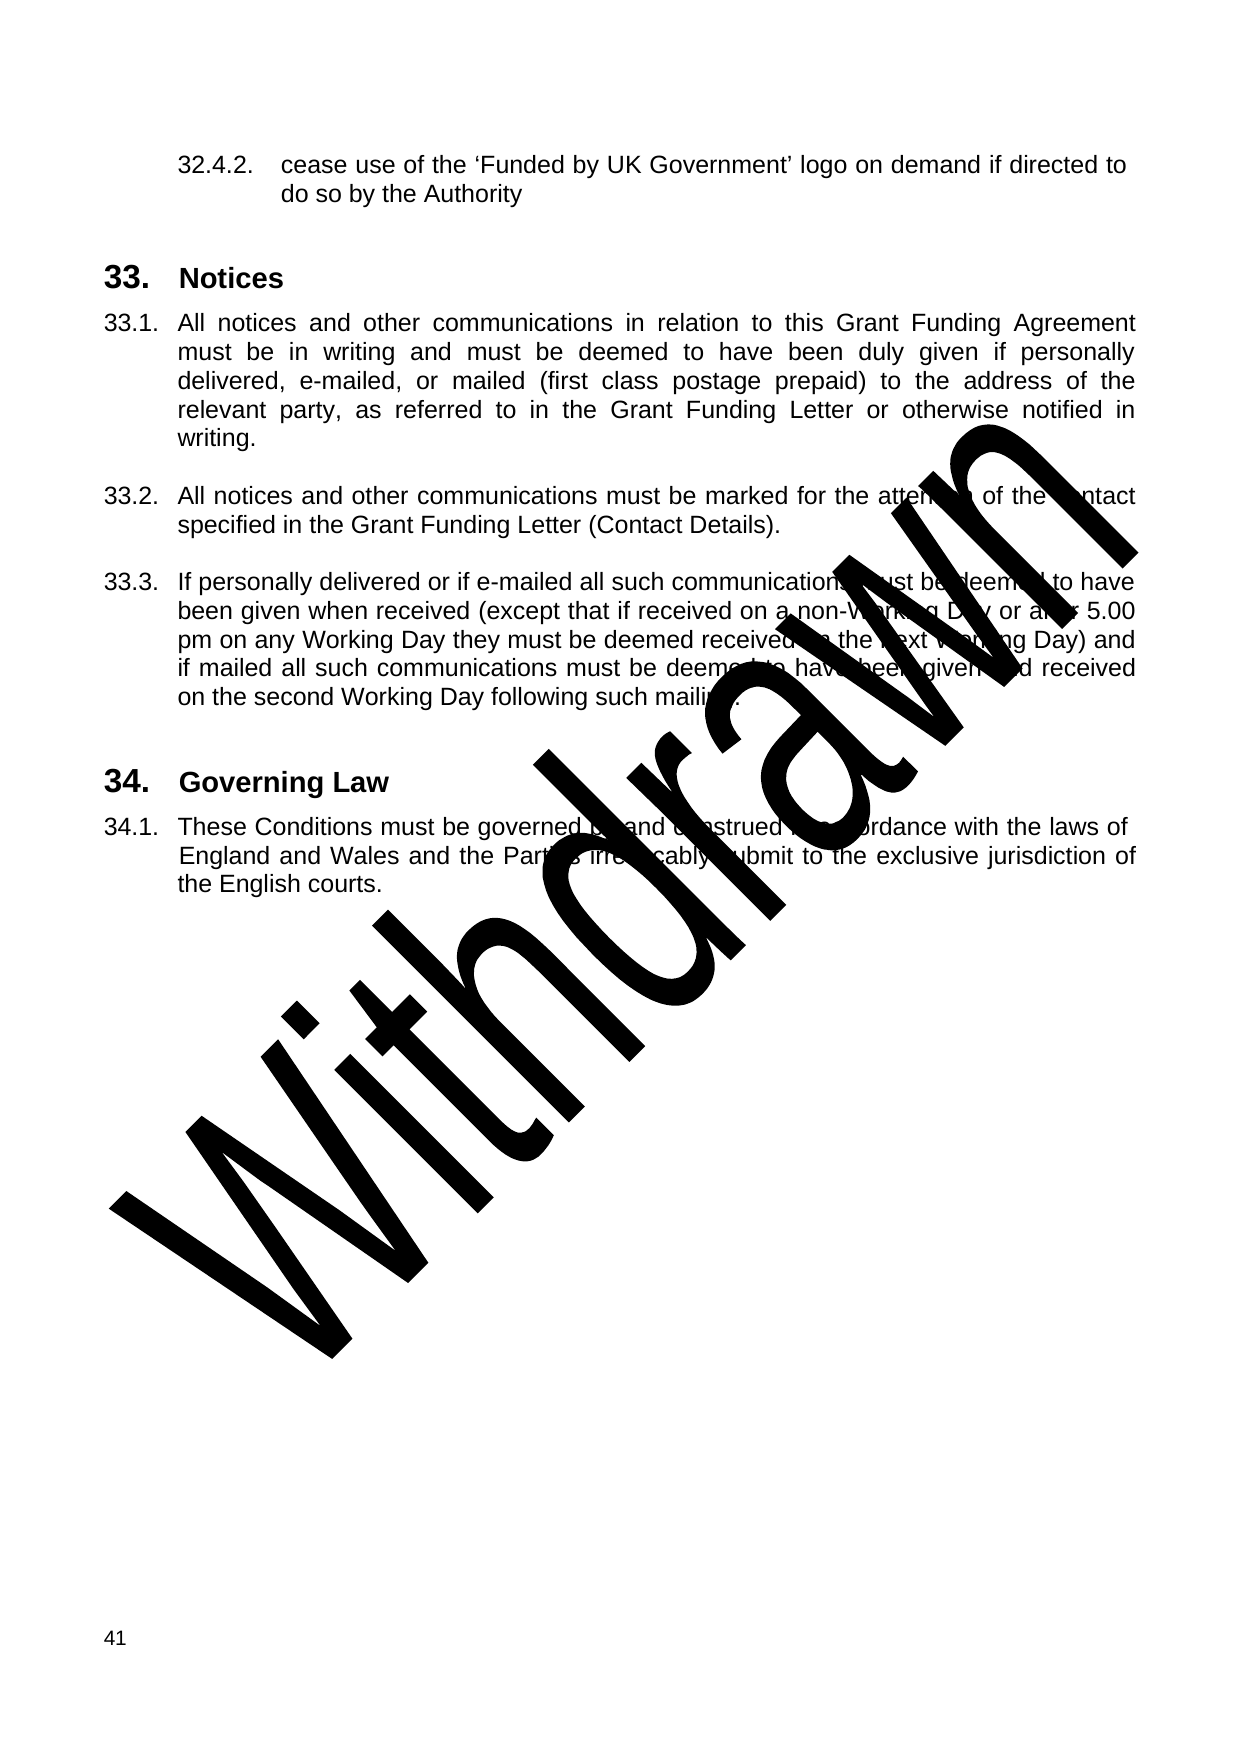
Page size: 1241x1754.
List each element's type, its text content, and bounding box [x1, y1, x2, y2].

subtitle Notices [103, 257, 1137, 296]
list If personally delivered or if e-mailed all such communications must be deemed to have been given when received (except that if received on a non-Working Day or after 5.00 pm on any Working Day they must be deemed received on the next Working Day) and if mailed all such communications must be deemed to have been given and received on the second Working Day following such mailing. [103, 567, 1137, 711]
list All notices and other communications in relation to this Grant Funding Agreement must be in writing and must be deemed to have been duly given if personally delivered, e-mailed, or mailed (first class postage prepaid) to the address of the relevant party, as referred to in the Grant Funding Letter or otherwise notified in writing. [103, 308, 1137, 452]
list cease use of the ‘Funded by UK Government’ logo on demand if directed to do so by the Authority [177, 150, 1137, 207]
list These Conditions must be governed by and construed in accordance with the laws of England and Wales and the Parties irrevocably submit to the exclusive jurisdiction of the English courts. [103, 812, 1137, 898]
subtitle Governing Law [103, 761, 1137, 799]
list All notices and other communications must be marked for the attention of the contact specified in the Grant Funding Letter (Contact Details). [103, 481, 1137, 538]
